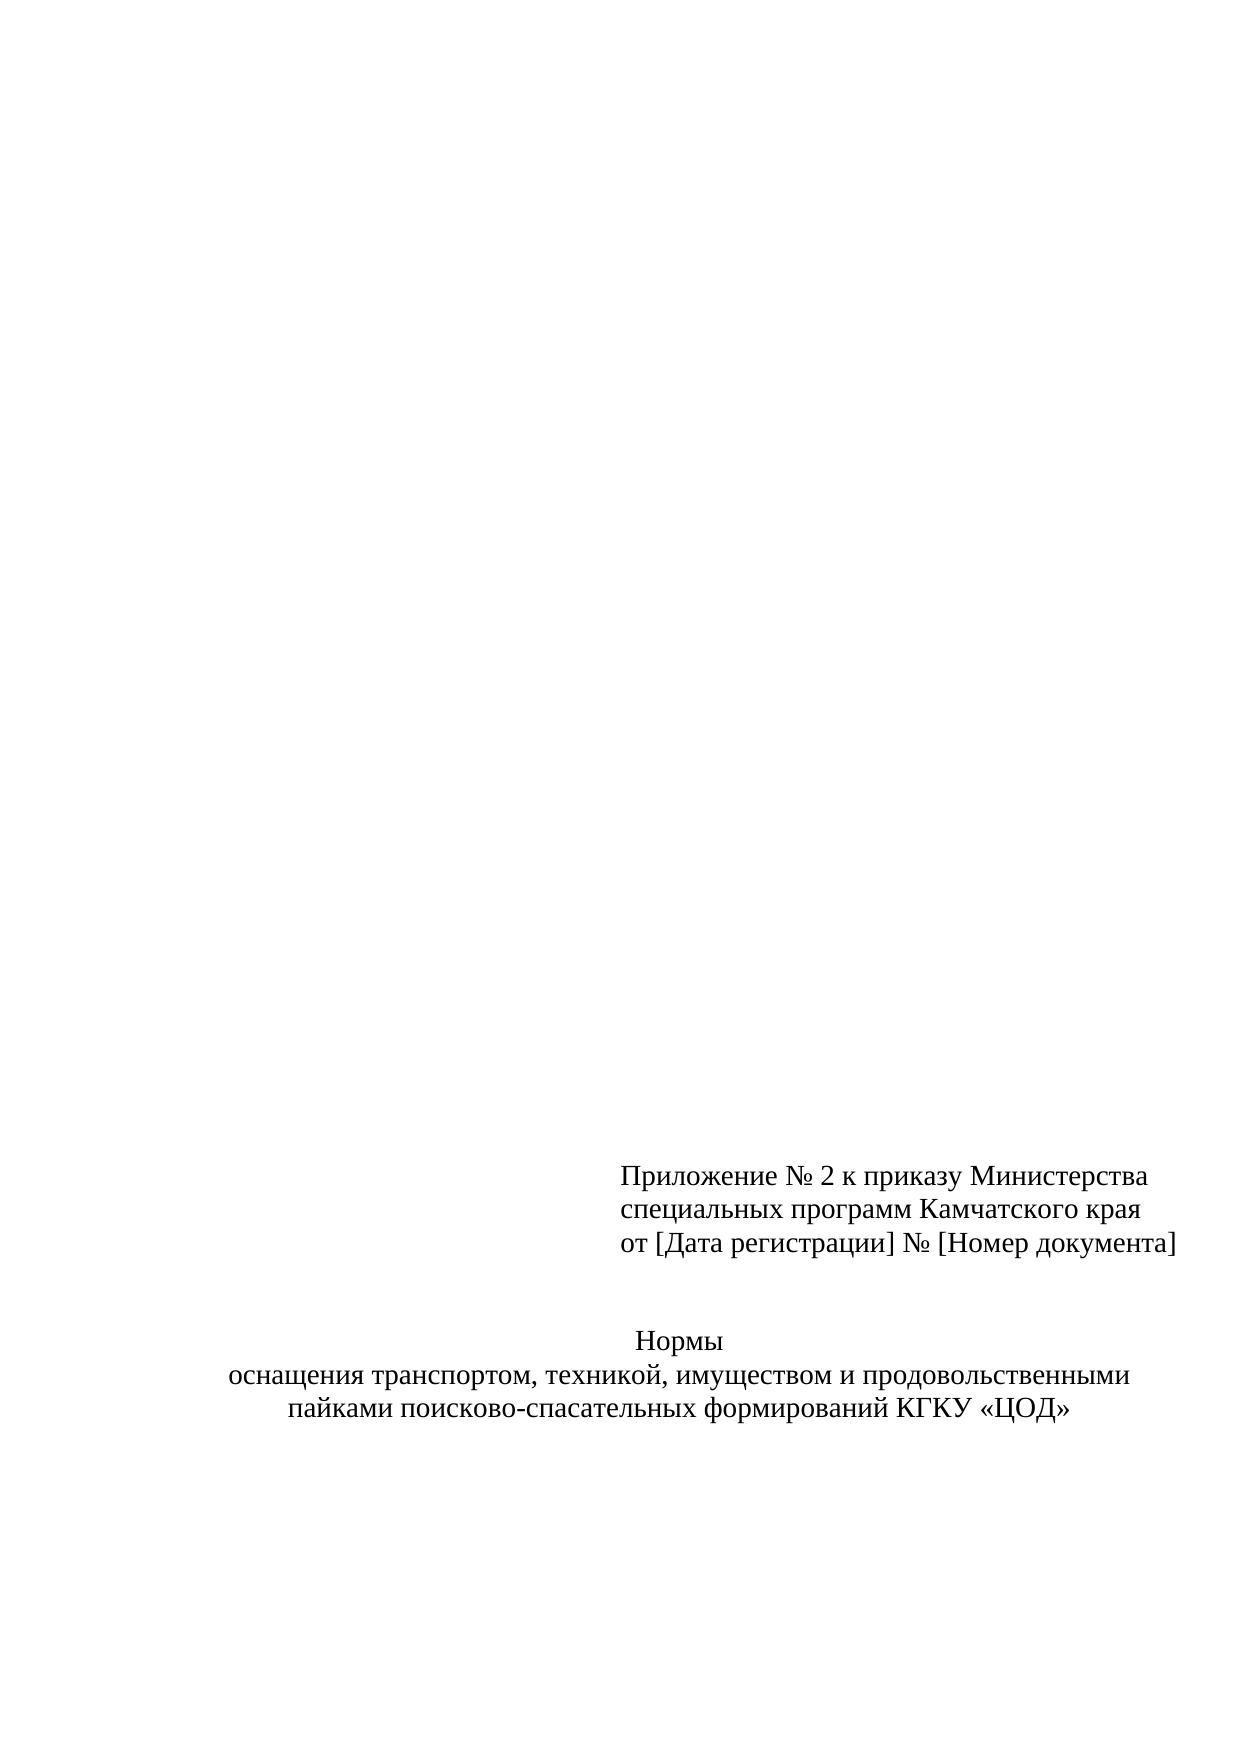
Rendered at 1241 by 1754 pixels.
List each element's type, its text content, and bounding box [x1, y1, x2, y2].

text Нормы [177, 1323, 1181, 1357]
text оснащения транспортом, техникой, имуществом и продовольственными пайками поисково-спасательных формирований КГКУ «ЦОД» [177, 1357, 1181, 1424]
text от [Дата регистрации] № [Номер документа] [620, 1225, 1181, 1258]
text Приложение № 2 к приказу Министерства специальных программ Камчатского края [620, 1158, 1181, 1225]
